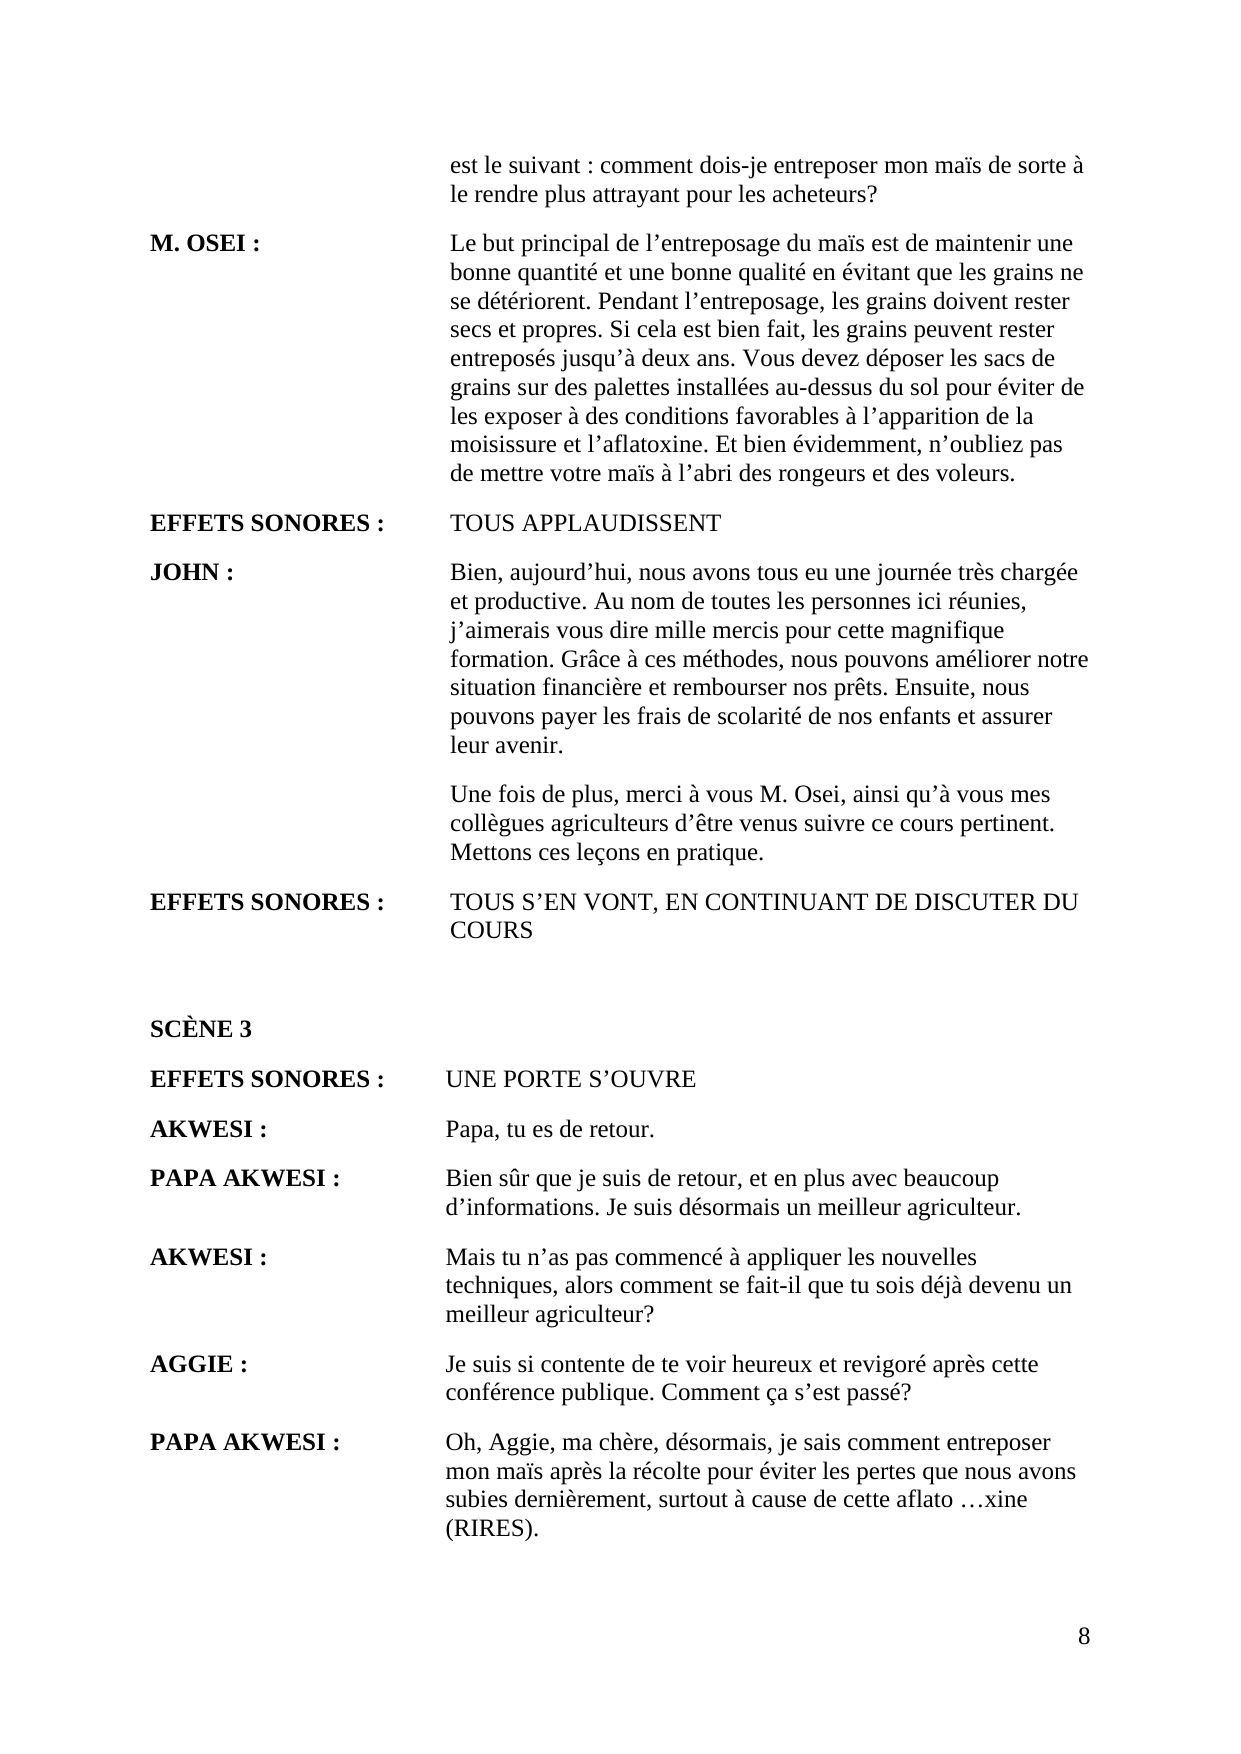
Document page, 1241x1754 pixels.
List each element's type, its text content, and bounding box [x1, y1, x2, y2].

text M. OSEI : Le but principal de l’entreposage du maïs est de maintenir une bonne quantité et une bonne qualité en évitant que les grains ne se détériorent. Pendant l’entreposage, les grains doivent rester secs et propres. Si cela est bien fait, les grains peuvent rester entreposés jusqu’à deux ans. Vous devez déposer les sacs de grains sur des palettes installées au-dessus du sol pour éviter de les exposer à des conditions favorables à l’apparition de la moisissure et l’aflatoxine. Et bien évidemment, n’oubliez pas de mettre votre maïs à l’abri des rongeurs et des voleurs. [150, 228, 1090, 487]
text EFFETS SONORES : TOUS S’EN VONT, EN CONTINUANT DE DISCUTER DU COURS [150, 887, 1090, 944]
text JOHN : Bien, aujourd’hui, nous avons tous eu une journée très chargée et productive. Au nom de toutes les personnes ici réunies, j’aimerais vous dire mille mercis pour cette magnifique formation. Grâce à ces méthodes, nous pouvons améliorer notre situation financière et rembourser nos prêts. Ensuite, nous pouvons payer les frais de scolarité de nos enfants et assurer leur avenir. [150, 557, 1090, 759]
text AGGIE : Je suis si contente de te voir heureux et revigoré après cette conférence publique. Comment ça s’est passé? [150, 1349, 1090, 1406]
text SCÈNE 3 [150, 1014, 1090, 1043]
text AKWESI : Mais tu n’as pas commencé à appliquer les nouvelles techniques, alors comment se fait-il que tu sois déjà devenu un meilleur agriculteur? [150, 1242, 1090, 1328]
text AKWESI : Papa, tu es de retour. [150, 1114, 1090, 1142]
text PAPA AKWESI : Oh, Aggie, ma chère, désormais, je sais comment entreposer mon maïs après la récolte pour éviter les pertes que nous avons subies dernièrement, surtout à cause de cette aflato …xine (RIRES). [150, 1427, 1090, 1542]
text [150, 150, 1090, 207]
text Une fois de plus, merci à vous M. Osei, ainsi qu’à vous mes collègues agriculteurs d’être venus suivre ce cours pertinent. Mettons ces leçons en pratique. [150, 779, 1090, 866]
text EFFETS SONORES : UNE PORTE S’OUVRE [150, 1064, 1090, 1093]
text PAPA AKWESI : Bien sûr que je suis de retour, et en plus avec beaucoup d’informations. Je suis désormais un meilleur agriculteur. [150, 1163, 1090, 1221]
text EFFETS SONORES : TOUS APPLAUDISSENT [150, 508, 1090, 537]
